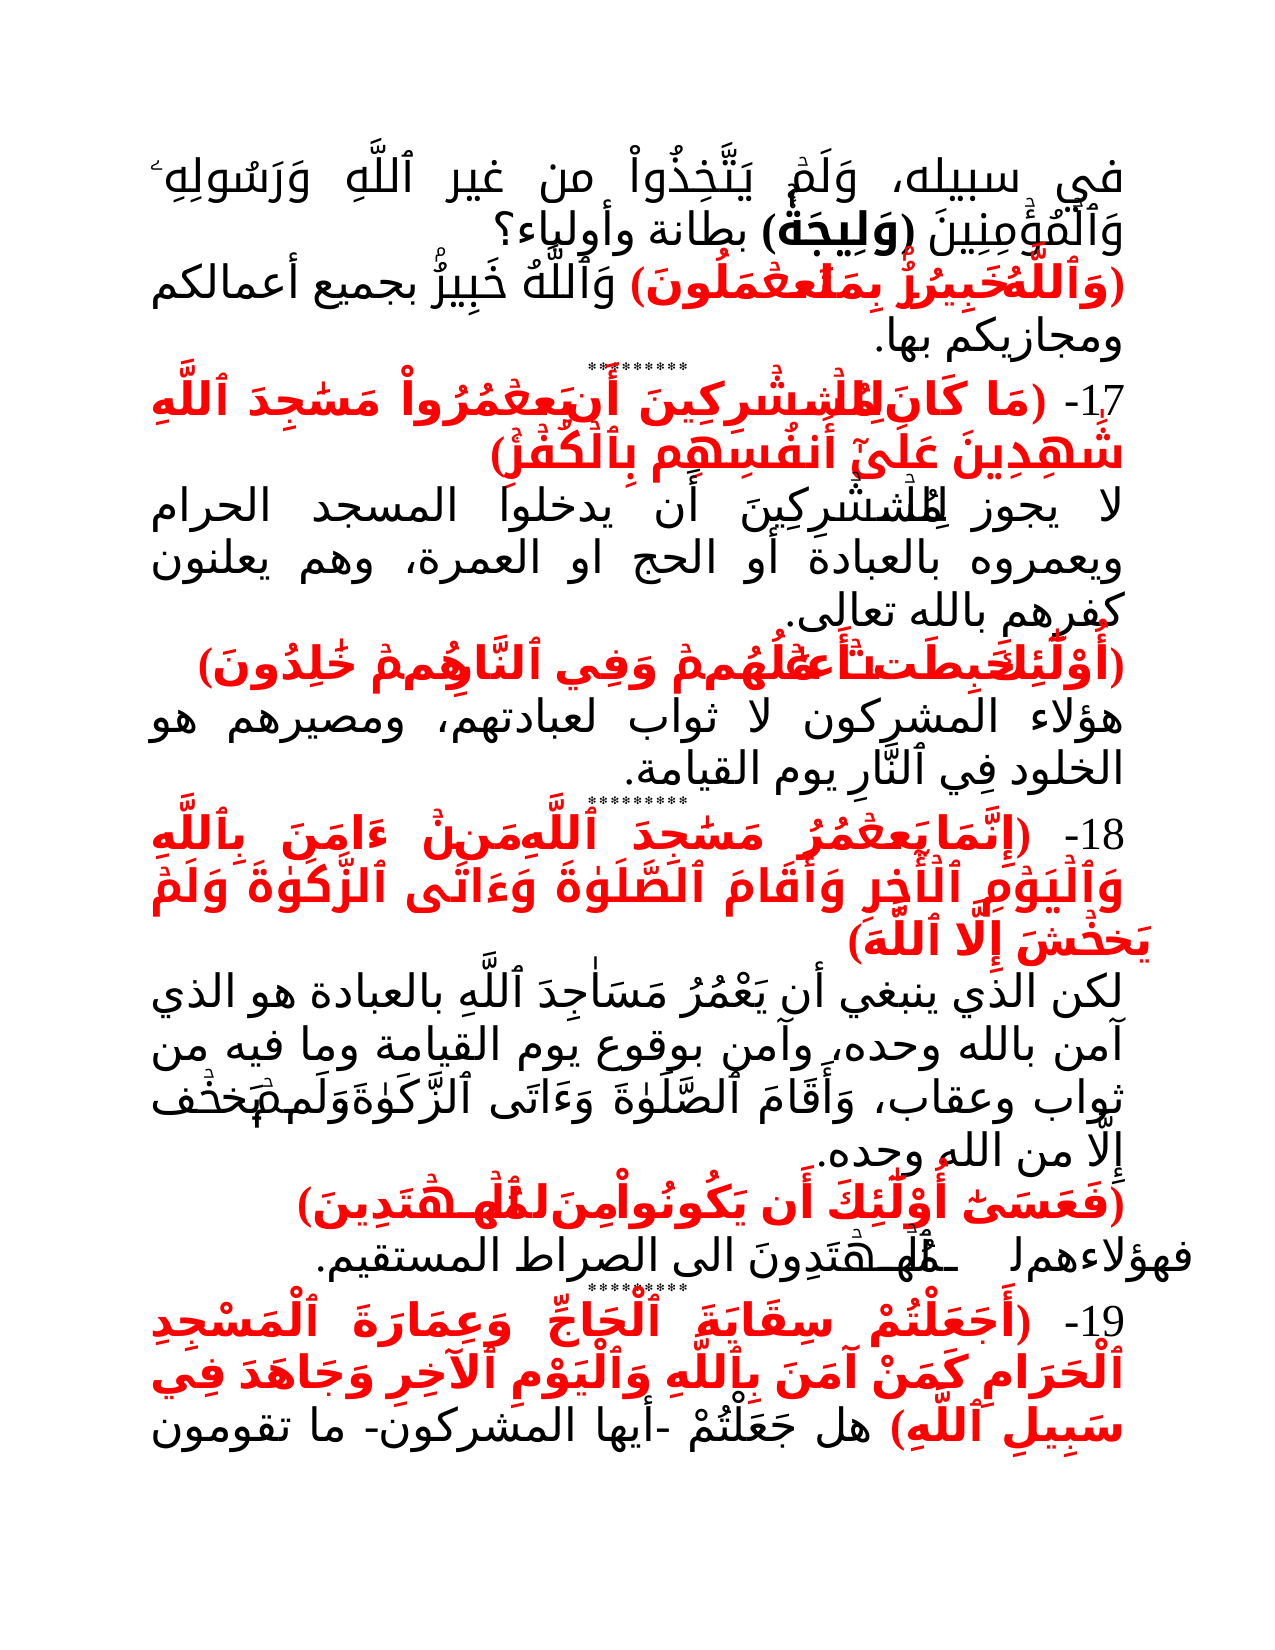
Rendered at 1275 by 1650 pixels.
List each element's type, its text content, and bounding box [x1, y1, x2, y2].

text 17- (مَا كَانَ لِلۡمُشۡرِكِينَ أَن يَعۡمُرُواْ مَسَٰجِدَ ٱللَّهِ شَٰهِدِينَ عَلَىٰٓ أَنفُسِهِم بِٱلۡكُفۡرِۚ) [150, 373, 1125, 478]
text فهؤلاء هم ٱلۡمُهۡتَدِونَ الى الصراط المستقيم. [150, 1228, 1125, 1281]
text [150, 1293, 1125, 1452]
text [150, 150, 1125, 255]
text 18- (إِنَّمَا يَعۡمُرُ مَسَٰجِدَ ٱللَّهِ مَنۡ ءَامَنَ بِٱللَّهِ وَٱلۡيَوۡمِ ٱلۡأٓخِرِ وَأَقَامَ ٱلصَّلَوٰةَ وَءَاتَى ٱلزَّكَوٰةَ وَلَمۡ يَخۡشَ إِلَّا ٱللَّهَ) [150, 807, 1125, 965]
text (وَٱللَّهُ خَبِيرُۢ بِمَا تَعۡمَلُونَ) وَٱللَّهُ خَبِيرُۢ بجميع أعمالكم ومجازيكم بها. [150, 255, 1125, 361]
text لا يجوز لِلۡمُشۡرِكِينَ أَن يدخلوا المسجد الحرام ويعمروه بالعبادة أو الحج او العمرة، وهم يعلنون كفرهم بالله تعالى. [150, 478, 1125, 637]
text (أُوْلَٰٓئِكَ حَبِطَتۡ أَعۡمَٰلُهُمۡ وَفِي ٱلنَّارِ هُمۡ خَٰلِدُونَ) [150, 637, 1125, 689]
text هؤلاء المشركون لا ثواب لعبادتهم، ومصيرهم هو الخلود فِي ٱلنَّارِ يوم القيامة. [150, 689, 1125, 795]
text لكن الذي ينبغي أن يَعْمُرُ مَسَاٰجِدَ ٱللَّهِ بالعبادة هو الذي آمن بالله وحده، وآمن بوقوع يوم القيامة وما فيه من ثواب وعقاب، وَأَقَامَ ٱلصَّلَوٰةَ وَءَاتَى ٱلزَّكَوٰةَ، وَلَمۡ يَخۡف إِلَّا من الله وحده. [150, 965, 1125, 1176]
text (فَعَسَىٰٓ أُوْلَٰٓئِكَ أَن يَكُونُواْ مِنَ ٱلۡمُهۡتَدِينَ) [150, 1176, 1125, 1228]
